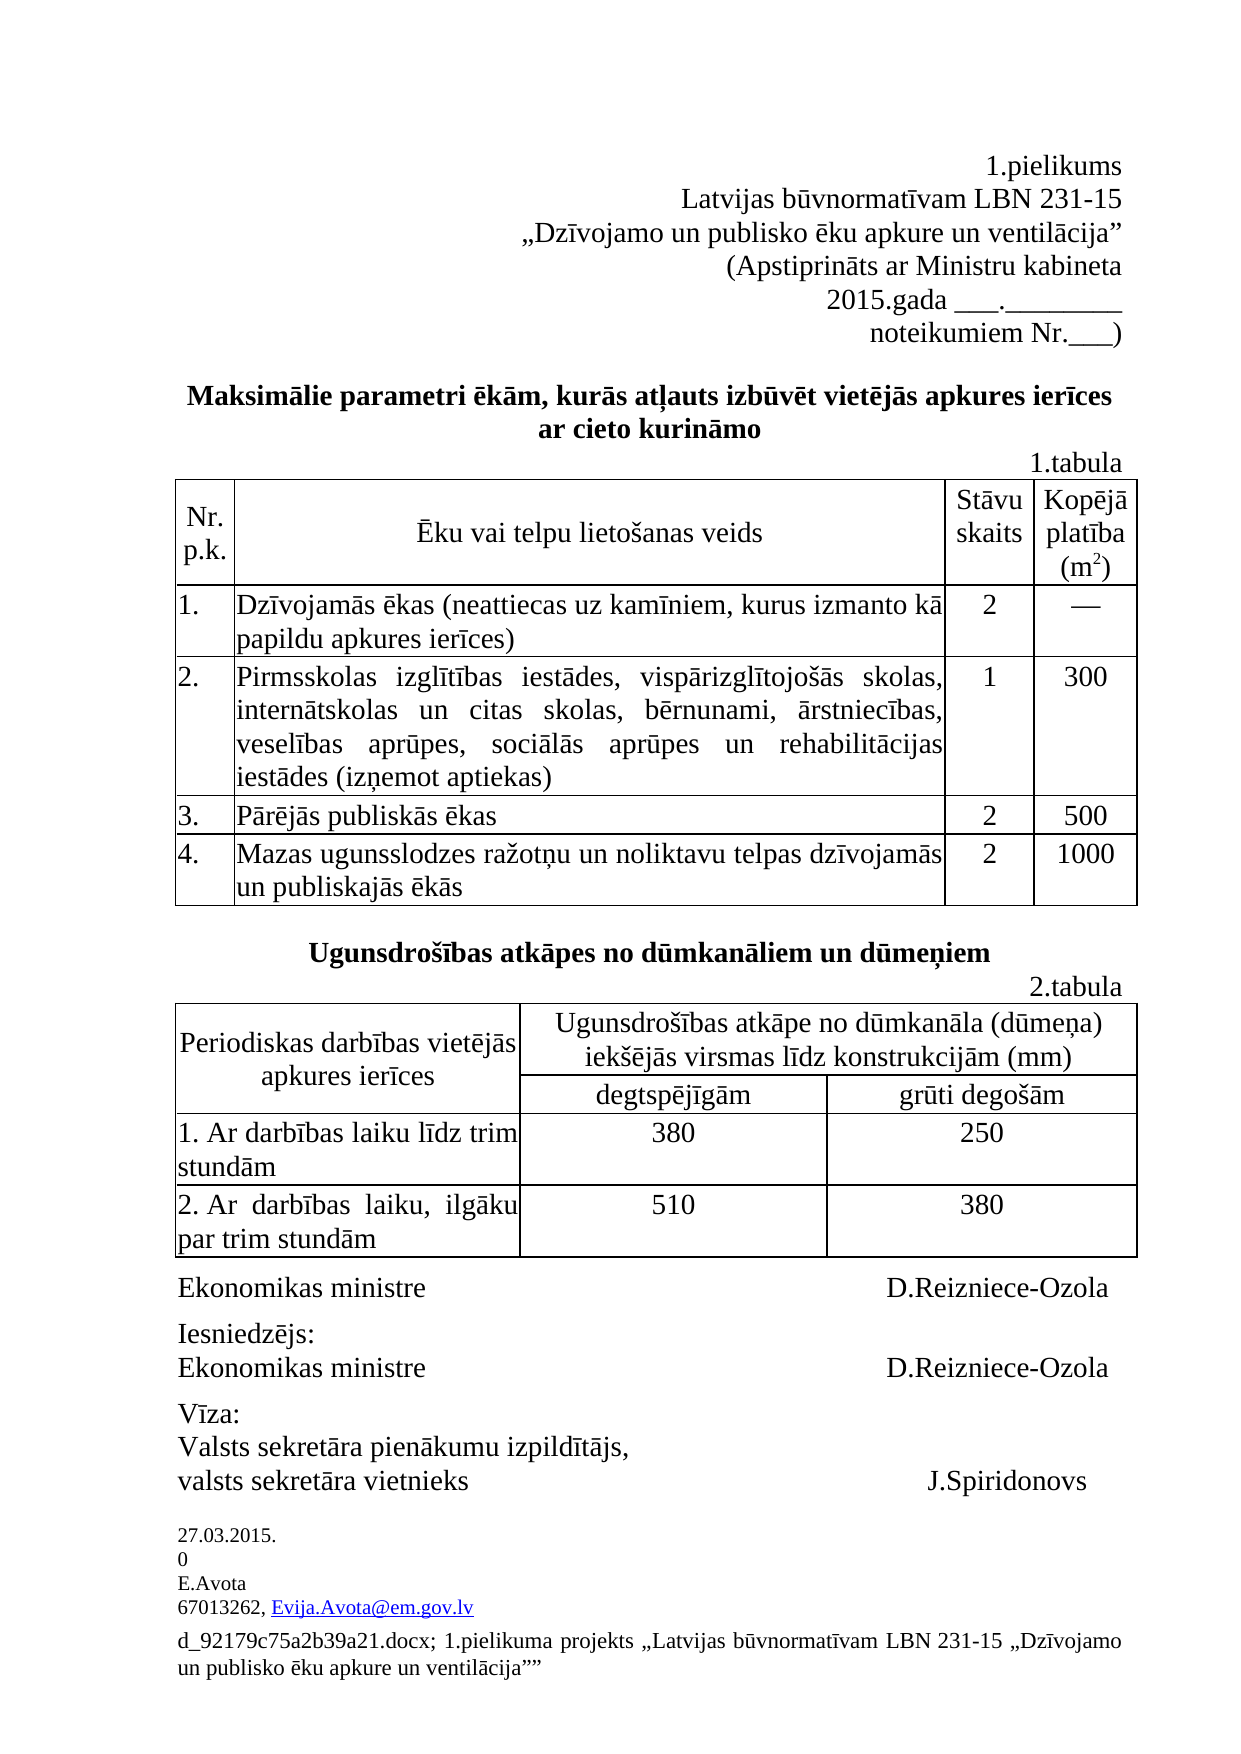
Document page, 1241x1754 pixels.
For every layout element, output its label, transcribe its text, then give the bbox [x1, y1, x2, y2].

table_cell 1 [946, 657, 1033, 795]
table_cell 300 [1035, 657, 1136, 795]
table_cell 2. Ar darbības laiku, ilgāku par trim stundām [176, 1185, 519, 1256]
text valsts sekretāra vietnieks J.Spiridonovs [177, 1463, 1122, 1496]
table_cell — [1035, 586, 1136, 656]
text Ekonomikas ministre D.Reizniece-Ozola [177, 1350, 1122, 1383]
table_cell degtspējīgām [521, 1076, 826, 1112]
table_cell 1000 [1035, 835, 1136, 905]
table_cell 2. [176, 657, 234, 795]
table_header Periodiskas darbības vietējās apkures ierīces [176, 1004, 519, 1112]
text Maksimālie parametri ēkām, kurās atļauts izbūvēt vietējās apkures ierīces ar cieto kurināmo [177, 378, 1122, 445]
text E.Avota [177, 1571, 1115, 1595]
text 27.03.2015. [177, 1523, 1122, 1547]
table_header Stāvu skaits [946, 480, 1033, 584]
table_cell 380 [828, 1186, 1136, 1256]
table_cell 4. [176, 834, 234, 905]
table_cell Pārējās publiskās ēkas [235, 796, 944, 833]
table_cell Mazas ugunsslodzes ražotņu un noliktavu telpas dzīvojamās un publiskajās ēkās [235, 835, 944, 905]
text 165 [177, 1547, 1115, 1571]
table_cell 380 [521, 1114, 826, 1184]
table_cell 250 [828, 1114, 1136, 1184]
text (Apstiprināts ar Ministru kabineta [177, 248, 1122, 282]
table_cell 2 [946, 796, 1033, 833]
text noteikumiem Nr.___) [177, 315, 1122, 349]
text Ekonomikas ministre D.Reizniece-Ozola [177, 1270, 1122, 1304]
text Vīza: [177, 1396, 1122, 1429]
text 2.tabula [177, 969, 1122, 1002]
table_cell grūti degošām [828, 1076, 1136, 1112]
table_cell 510 [521, 1186, 826, 1256]
table_cell 500 [1035, 796, 1136, 833]
text Latvijas būvnormatīvam LBN 231-15 [177, 181, 1122, 215]
table_cell Pirmsskolas izglītības iestādes, vispārizglītojošās skolas, internātskolas un citas skolas, bērnunami, ārstniecības, veselības aprūpes, sociālās aprūpes un rehabilitācijas iestādes (izņemot aptiekas) [235, 657, 944, 795]
table_header Ugunsdrošības atkāpe no dūmkanāla (dūmeņa) iekšējās virsmas līdz konstrukcijām (mm) [521, 1004, 1136, 1074]
text 2015.gada ___.________ [177, 282, 1122, 315]
text „Dzīvojamo un publisko ēku apkure un ventilācija” [177, 215, 1122, 248]
text Valsts sekretāra pienākumu izpildītājs, [177, 1429, 1122, 1463]
table_cell 3. [176, 796, 234, 833]
text Iesniedzējs: [177, 1316, 1122, 1350]
table_header Ēku vai telpu lietošanas veids [235, 480, 944, 584]
table_cell 2 [946, 835, 1033, 905]
text 1.pielikums [177, 148, 1122, 181]
table_cell 1. [176, 585, 234, 656]
table_cell Dzīvojamās ēkas (neattiecas uz kamīniem, kurus izmanto kā papildu apkures ierīces) [235, 586, 944, 656]
table_cell 1. Ar darbības laiku līdz trim stundām [176, 1114, 519, 1184]
table_cell 2 [946, 586, 1033, 656]
table_header Kopējā platība (m2) [1035, 480, 1136, 584]
text 67013262, Evija.Avota@em.gov.lv [177, 1595, 1115, 1619]
text Ugunsdrošības atkāpes no dūmkanāliem un dūmeņiem [177, 935, 1122, 969]
table_header Nr. p.k. [176, 480, 234, 584]
text 1.tabula [177, 445, 1122, 479]
